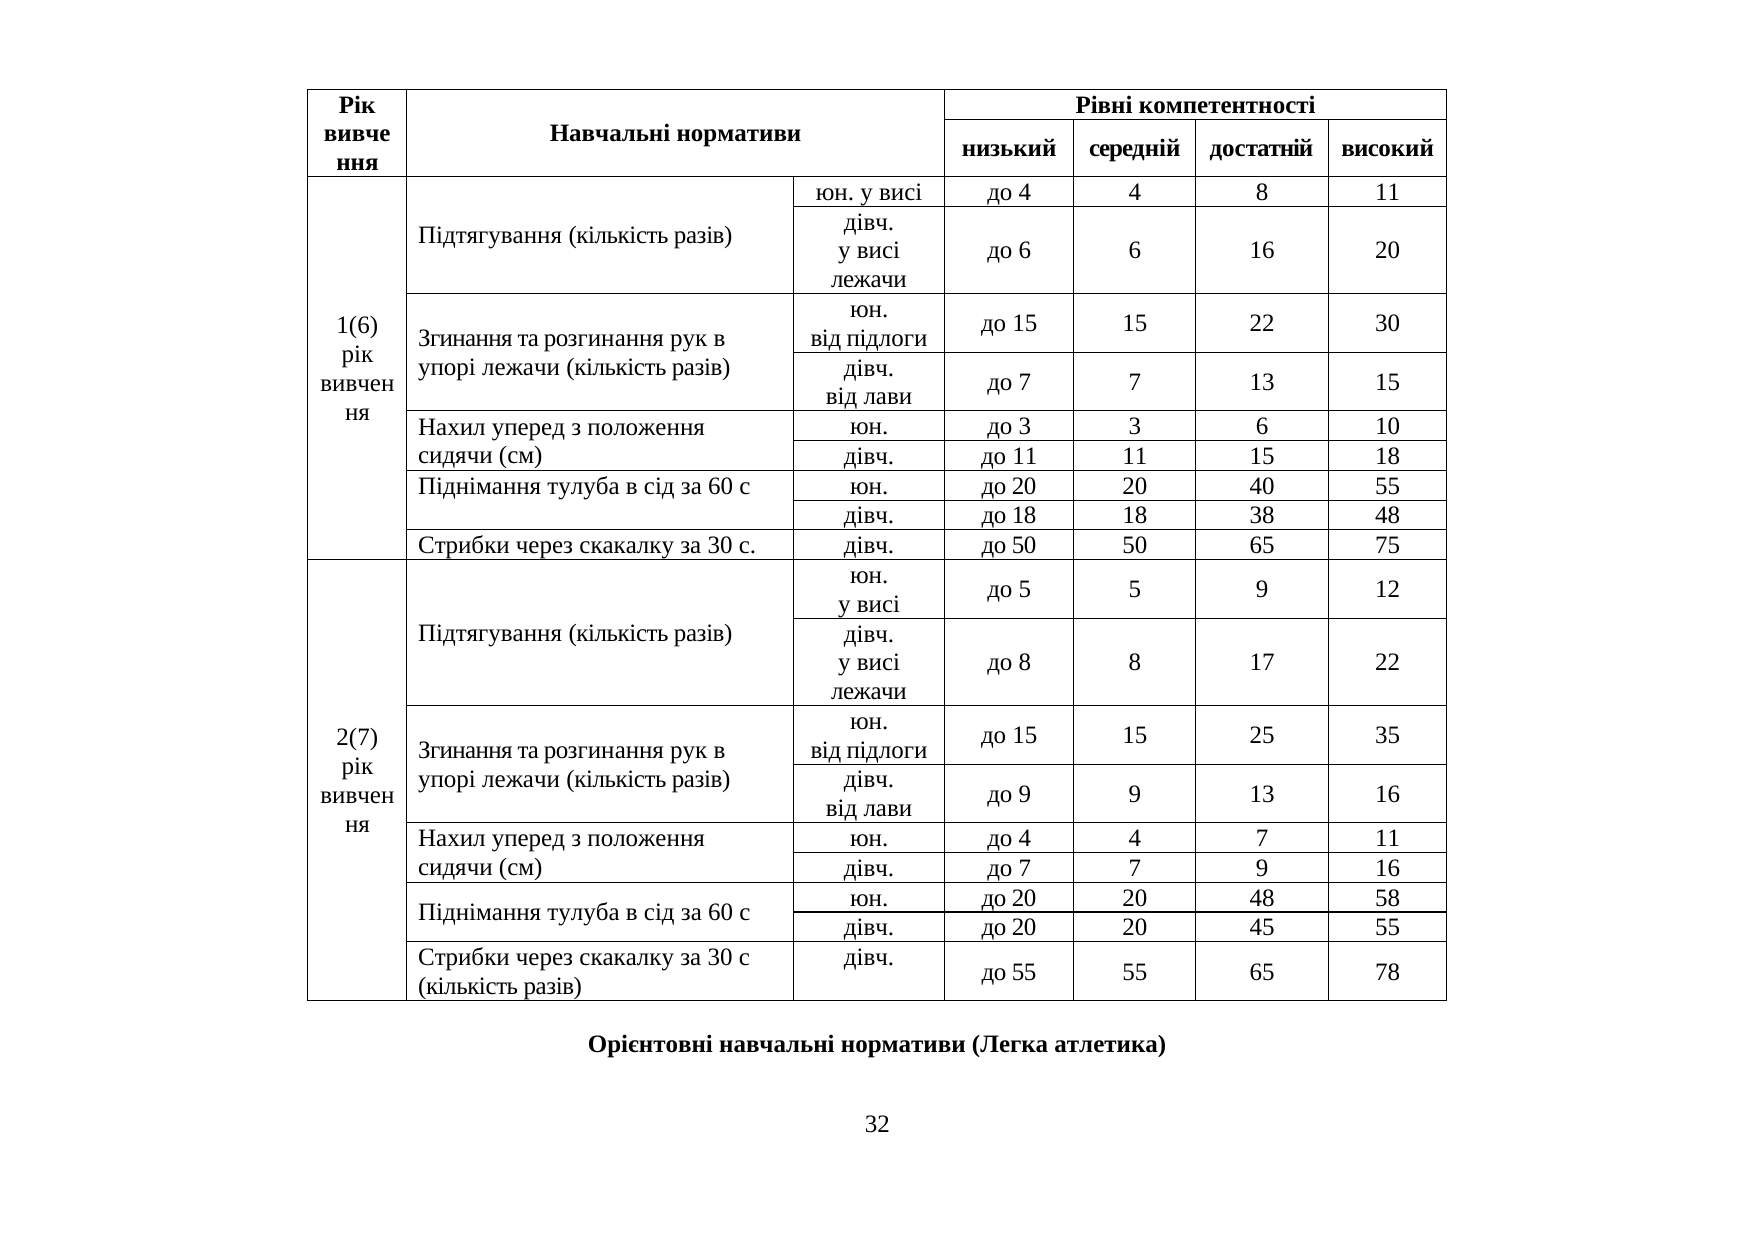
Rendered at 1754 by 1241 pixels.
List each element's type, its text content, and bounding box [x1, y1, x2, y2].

table_cell 75 [1329, 530, 1446, 559]
table_cell юн. [794, 883, 944, 911]
table_cell 10 [1329, 411, 1446, 440]
table_cell до 4 [945, 823, 1073, 852]
table_cell до 7 [945, 853, 1073, 882]
table_cell 30 [1329, 294, 1446, 352]
table_cell 8 [1196, 177, 1328, 206]
table_cell до 11 [945, 441, 1073, 470]
table_cell 13 [1196, 765, 1328, 822]
table_cell 65 [1196, 530, 1328, 559]
table_cell 5 [1074, 560, 1195, 618]
table_cell середній [1074, 120, 1195, 176]
table_cell юн. [794, 411, 944, 440]
table_cell Згинання та розгинання рук в упорі лежачи (кількість разів) [407, 706, 793, 822]
table_cell дівч. у висі лежачи [794, 619, 944, 705]
table_cell 1(6) рік вивчення [308, 177, 406, 559]
table_cell 11 [1329, 823, 1446, 852]
table_cell 65 [1196, 942, 1328, 1000]
table_cell юн. у висі [794, 560, 944, 618]
table_cell 11 [1074, 441, 1195, 470]
table_cell юн. від підлоги [794, 706, 944, 763]
table_cell 20 [1329, 207, 1446, 293]
table_cell 38 [1196, 501, 1328, 529]
table_cell дівч. від лави [794, 353, 944, 410]
table_cell 55 [1329, 471, 1446, 499]
table_cell 6 [1074, 207, 1195, 293]
table_cell 4 [1074, 177, 1195, 206]
text Орієнтовні навчальні нормативи (Легка атлетика) [118, 1029, 1636, 1058]
table_cell до 20 [945, 883, 1073, 911]
table_cell до 7 [945, 353, 1073, 410]
table_cell 11 [1329, 177, 1446, 206]
table_cell 9 [1074, 765, 1195, 822]
table_cell 15 [1329, 353, 1446, 410]
table_cell 4 [1074, 823, 1195, 852]
table_cell дівч. [794, 530, 944, 559]
table_cell до 9 [945, 765, 1073, 822]
table_cell 7 [1074, 353, 1195, 410]
table_cell 16 [1329, 765, 1446, 822]
table_cell 16 [1329, 853, 1446, 882]
table_cell 18 [1329, 441, 1446, 470]
table_cell Піднімання тулуба в сід за 60 с [407, 883, 793, 941]
table_cell 7 [1196, 823, 1328, 852]
table_cell 48 [1329, 501, 1446, 529]
table_cell 20 [1074, 883, 1195, 911]
table_cell 9 [1196, 560, 1328, 618]
table_cell до 15 [945, 706, 1073, 763]
table_cell 50 [1074, 530, 1195, 559]
table_header Рівні компетентності [945, 90, 1446, 118]
table_cell до 50 [945, 530, 1073, 559]
table_cell до 5 [945, 560, 1073, 618]
table_cell дівч. [794, 853, 944, 882]
table_cell Підтягування (кількість разів) [407, 560, 793, 705]
table_cell до 55 [945, 942, 1073, 1000]
table_cell Стрибки через скакалку за 30 с (кількість разів) [407, 942, 793, 1000]
table_cell юн. від підлоги [794, 294, 944, 352]
table_cell 15 [1196, 441, 1328, 470]
table_cell 6 [1196, 411, 1328, 440]
table_cell 40 [1196, 471, 1328, 499]
table_cell до 4 [945, 177, 1073, 206]
table_cell дівч. [794, 913, 944, 941]
table_cell достатній [1196, 120, 1328, 176]
table_header Навчальні нормативи [407, 90, 944, 176]
table_cell 58 [1329, 883, 1446, 911]
table_cell Згинання та розгинання рук в упорі лежачи (кількість разів) [407, 294, 793, 410]
table_cell юн. [794, 823, 944, 852]
table_cell до 8 [945, 619, 1073, 705]
table_cell до 20 [945, 913, 1073, 941]
table_cell 13 [1196, 353, 1328, 410]
table_cell 15 [1074, 294, 1195, 352]
table_cell 16 [1196, 207, 1328, 293]
table_cell 55 [1329, 913, 1446, 941]
table_cell 55 [1074, 942, 1195, 1000]
table_cell дівч. [794, 942, 944, 1000]
table_cell високий [1329, 120, 1446, 176]
table_cell 78 [1329, 942, 1446, 1000]
table_cell 25 [1196, 706, 1328, 763]
table_cell 20 [1074, 913, 1195, 941]
table_cell юн. [794, 471, 944, 499]
table_cell 18 [1074, 501, 1195, 529]
table_cell 45 [1196, 913, 1328, 941]
table_cell Стрибки через скакалку за 30 с. [407, 530, 793, 559]
table_cell 15 [1074, 706, 1195, 763]
table_cell Нахил уперед з положення сидячи (см) [407, 411, 793, 470]
table_cell до 20 [945, 471, 1073, 499]
table_cell юн. у висі [794, 177, 944, 206]
table_cell 20 [1074, 471, 1195, 499]
table_cell дівч. від лави [794, 765, 944, 822]
table_cell 17 [1196, 619, 1328, 705]
table_cell 2(7) рік вивчення [308, 560, 406, 1000]
table_cell дівч. у висі лежачи [794, 207, 944, 293]
table_cell дівч. [794, 441, 944, 470]
table_cell Піднімання тулуба в сід за 60 с [407, 471, 793, 529]
table_cell низький [945, 120, 1073, 176]
table_cell 48 [1196, 883, 1328, 911]
table_cell до 6 [945, 207, 1073, 293]
table_cell 35 [1329, 706, 1446, 763]
table_cell 22 [1329, 619, 1446, 705]
table_cell Нахил уперед з положення сидячи (см) [407, 823, 793, 882]
table_cell 7 [1074, 853, 1195, 882]
table_cell дівч. [794, 501, 944, 529]
table_cell до 15 [945, 294, 1073, 352]
table_cell 3 [1074, 411, 1195, 440]
table_cell Підтягування (кількість разів) [407, 177, 793, 293]
table_cell 12 [1329, 560, 1446, 618]
table_header Рік вивчення [308, 90, 406, 176]
table_cell до 3 [945, 411, 1073, 440]
table_cell 22 [1196, 294, 1328, 352]
table_cell до 18 [945, 501, 1073, 529]
table_cell 9 [1196, 853, 1328, 882]
table_cell 8 [1074, 619, 1195, 705]
